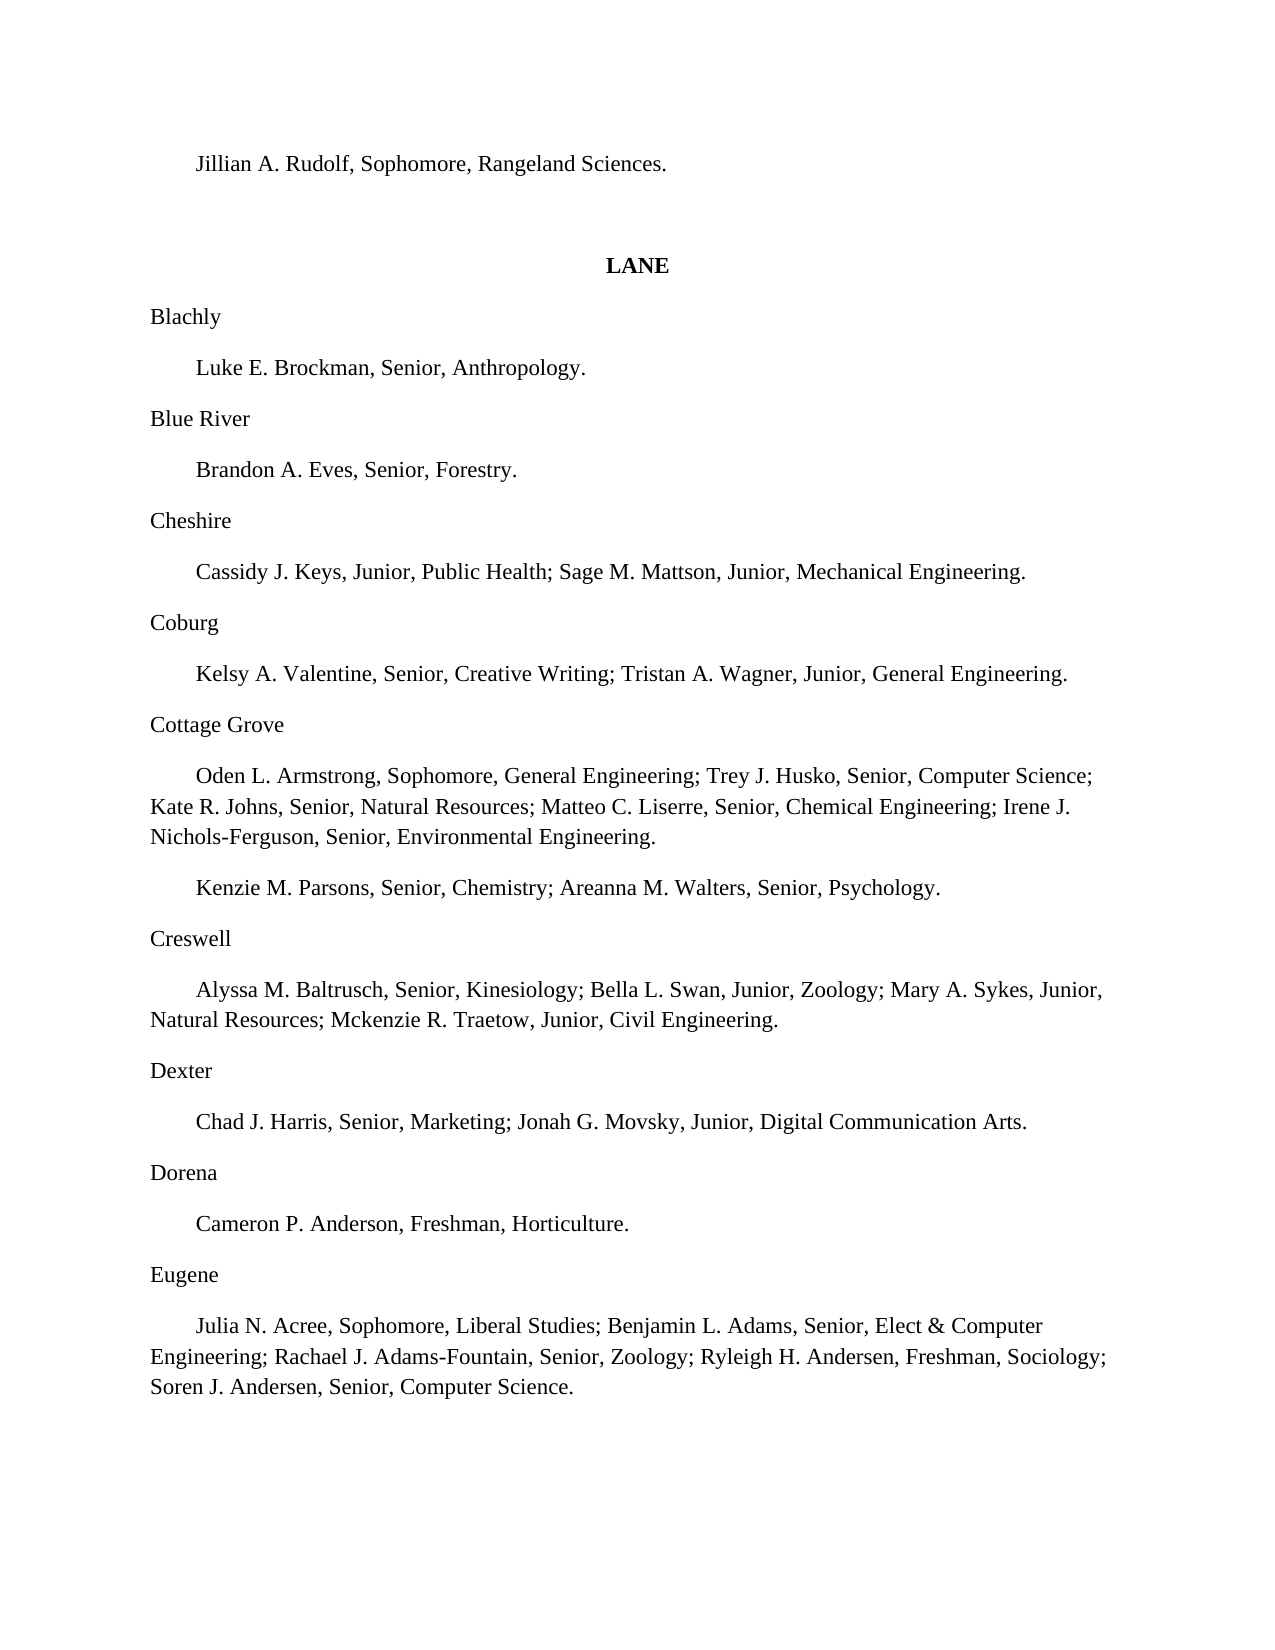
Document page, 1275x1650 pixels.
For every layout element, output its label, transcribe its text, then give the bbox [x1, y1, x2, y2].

text Kelsy A. Valentine, Senior, Creative Writing; Tristan A. Wagner, Junior, General Engineering. [150, 660, 1125, 687]
text Chad J. Harris, Senior, Marketing; Jonah G. Movsky, Junior, Digital Communication Arts. [150, 1108, 1125, 1135]
text Julia N. Acree, Sophomore, Liberal Studies; Benjamin L. Adams, Senior, Elect & Computer Engineering; Rachael J. Adams-Fountain, Senior, Zoology; Ryleigh H. Andersen, Freshman, Sociology; Soren J. Andersen, Senior, Computer Science. [150, 1312, 1125, 1399]
text Cassidy J. Keys, Junior, Public Health; Sage M. Mattson, Junior, Mechanical Engineering. [150, 558, 1125, 585]
text Luke E. Brockman, Senior, Anthropology. [150, 354, 1125, 381]
text Jillian A. Rudolf, Sophomore, Rangeland Sciences. [150, 150, 1125, 176]
text Cheshire [150, 507, 1125, 534]
text Eugene [150, 1261, 1125, 1288]
text Blue River [150, 405, 1125, 432]
text Alyssa M. Baltrusch, Senior, Kinesiology; Bella L. Swan, Junior, Zoology; Mary A. Sykes, Junior, Natural Resources; Mckenzie R. Traetow, Junior, Civil Engineering. [150, 976, 1125, 1033]
text Dexter [150, 1057, 1125, 1084]
text Creswell [150, 925, 1125, 951]
text Blachly [150, 303, 1125, 329]
text Cottage Grove [150, 711, 1125, 738]
text LANE [150, 252, 1125, 278]
text Cameron P. Anderson, Freshman, Horticulture. [150, 1210, 1125, 1237]
text Kenzie M. Parsons, Senior, Chemistry; Areanna M. Walters, Senior, Psychology. [150, 874, 1125, 900]
text Coburg [150, 609, 1125, 636]
text Oden L. Armstrong, Sophomore, General Engineering; Trey J. Husko, Senior, Computer Science; Kate R. Johns, Senior, Natural Resources; Matteo C. Liserre, Senior, Chemical Engineering; Irene J. Nichols-Ferguson, Senior, Environmental Engineering. [150, 762, 1125, 849]
text Dorena [150, 1159, 1125, 1186]
text Brandon A. Eves, Senior, Forestry. [150, 456, 1125, 483]
